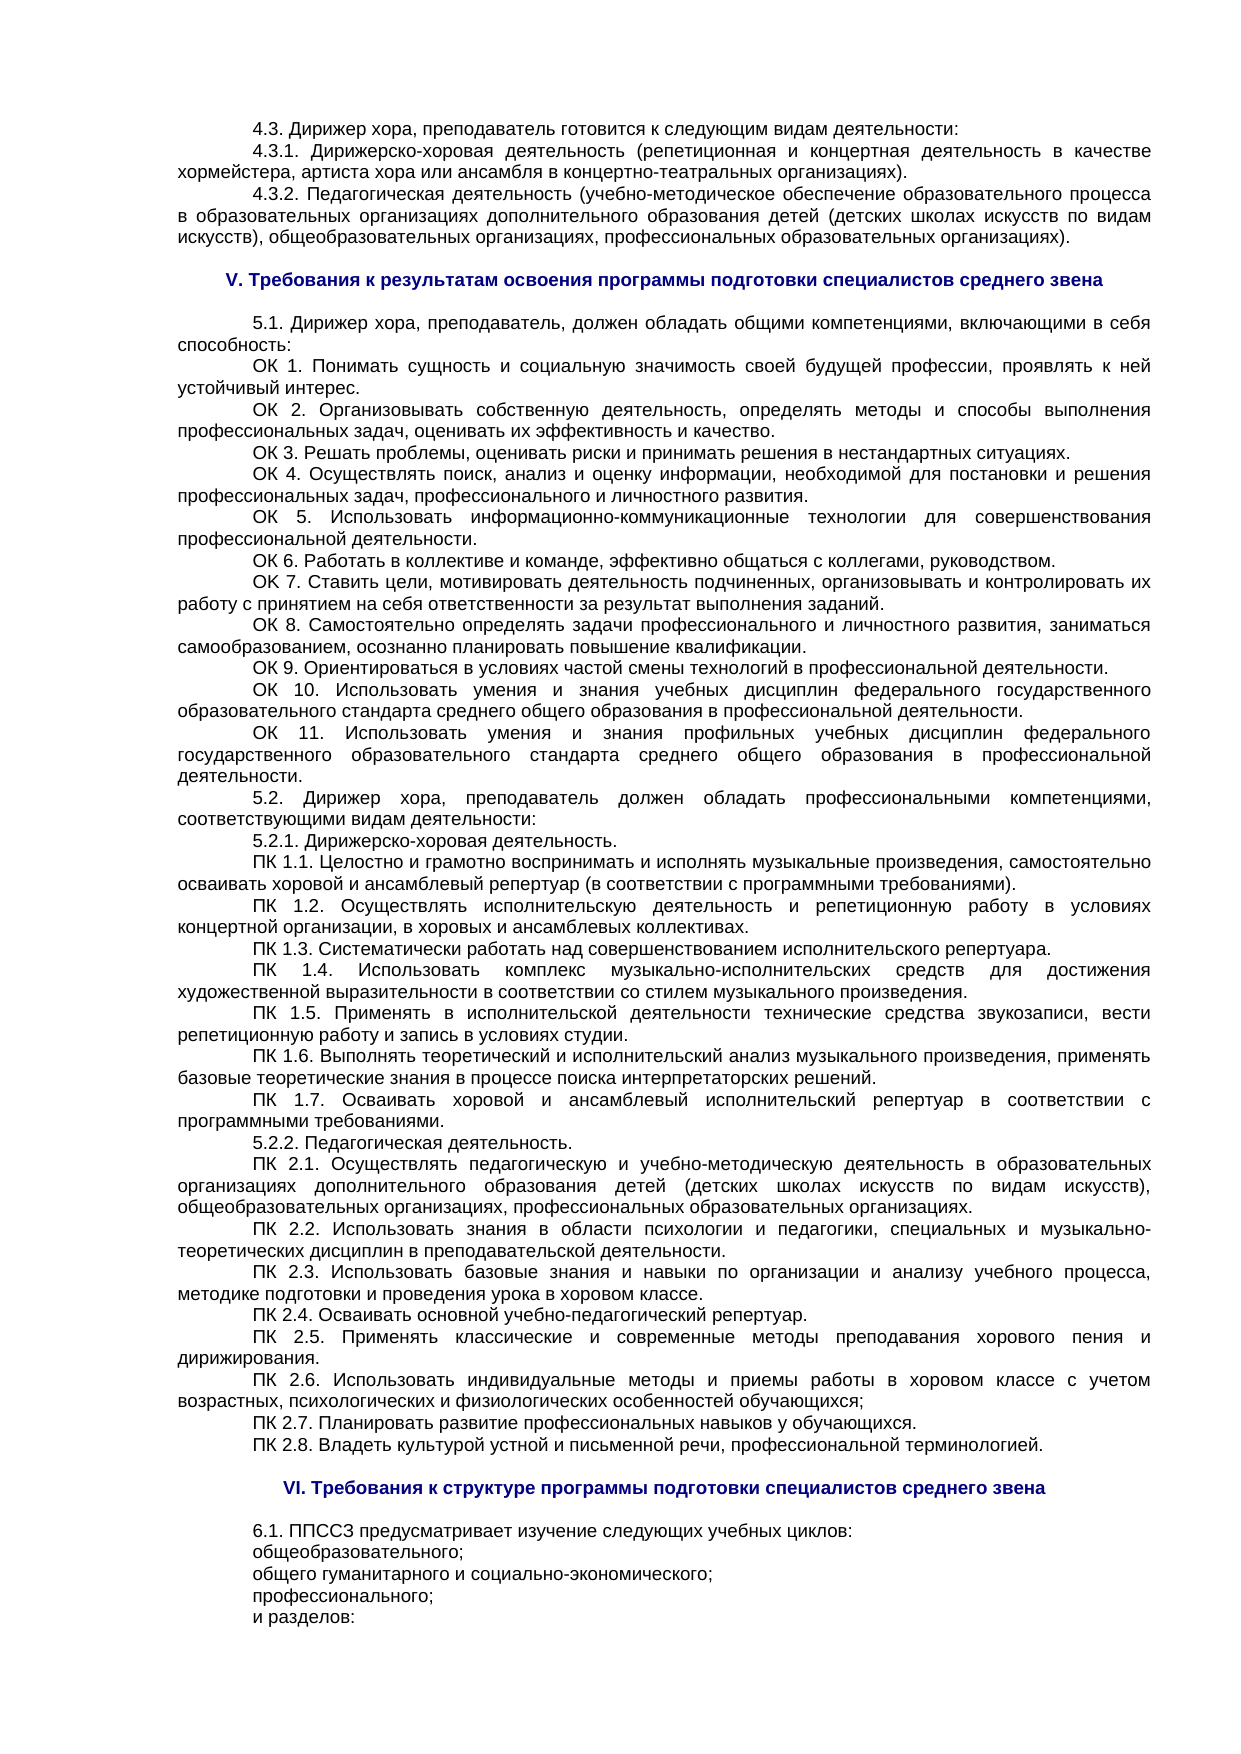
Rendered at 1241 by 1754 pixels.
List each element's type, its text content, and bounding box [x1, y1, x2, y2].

text ОК 6. Работать в коллективе и команде, эффективно общаться с коллегами, руководством. [177, 549, 1152, 571]
text ОК 5. Использовать информационно-коммуникационные технологии для совершенствования профессиональной деятельности. [177, 506, 1152, 549]
text профессионального; [177, 1584, 1152, 1606]
text ПК 2.8. Владеть культурой устной и письменной речи, профессиональной терминологией. [177, 1433, 1152, 1455]
text ОК 4. Осуществлять поиск, анализ и оценку информации, необходимой для постановки и решения профессиональных задач, профессионального и личностного развития. [177, 463, 1152, 506]
text ОК 8. Самостоятельно определять задачи профессионального и личностного развития, заниматься самообразованием, осознанно планировать повышение квалификации. [177, 614, 1152, 657]
text 6.1. ППССЗ предусматривает изучение следующих учебных циклов: [177, 1520, 1152, 1541]
text 5.1. Дирижер хора, преподаватель, должен обладать общими компетенциями, включающими в себя способность: [177, 312, 1152, 355]
text 4.3.1. Дирижерско-хоровая деятельность (репетиционная и концертная деятельность в качестве хормейстера, артиста хора или ансамбля в концертно-театральных организациях). [177, 140, 1152, 183]
text ПК 2.1. Осуществлять педагогическую и учебно-методическую деятельность в образовательных организациях дополнительного образования детей (детских школах искусств по видам искусств), общеобразовательных организациях, профессиональных образовательных организациях. [177, 1153, 1152, 1218]
text ПК 2.3. Использовать базовые знания и навыки по организации и анализу учебного процесса, методике подготовки и проведения урока в хоровом классе. [177, 1261, 1152, 1304]
text ОК 10. Использовать умения и знания учебных дисциплин федерального государственного образовательного стандарта среднего общего образования в профессиональной деятельности. [177, 679, 1152, 722]
text ПК 2.4. Осваивать основной учебно-педагогический репертуар. [177, 1304, 1152, 1326]
text 4.3. Дирижер хора, преподаватель готовится к следующим видам деятельности: [177, 118, 1152, 140]
text V. Требования к результатам освоения программы подготовки специалистов среднего звена [177, 269, 1152, 291]
text 5.2.2. Педагогическая деятельность. [177, 1132, 1152, 1153]
text ПК 1.7. Осваивать хоровой и ансамблевый исполнительский репертуар в соответствии с программными требованиями. [177, 1088, 1152, 1132]
text VI. Требования к структуре программы подготовки специалистов среднего звена [177, 1477, 1152, 1498]
text ОК 2. Организовывать собственную деятельность, определять методы и способы выполнения профессиональных задач, оценивать их эффективность и качество. [177, 398, 1152, 442]
text ОК 3. Решать проблемы, оценивать риски и принимать решения в нестандартных ситуациях. [177, 442, 1152, 463]
text ПК 1.3. Систематически работать над совершенствованием исполнительского репертуара. [177, 937, 1152, 959]
text ОК 1. Понимать сущность и социальную значимость своей будущей профессии, проявлять к ней устойчивый интерес. [177, 355, 1152, 398]
text ПК 1.5. Применять в исполнительской деятельности технические средства звукозаписи, вести репетиционную работу и запись в условиях студии. [177, 1002, 1152, 1045]
text 4.3.2. Педагогическая деятельность (учебно-методическое обеспечение образовательного процесса в образовательных организациях дополнительного образования детей (детских школах искусств по видам искусств), общеобразовательных организациях, профессиональных образовательных организациях). [177, 183, 1152, 247]
text ПК 1.4. Использовать комплекс музыкально-исполнительских средств для достижения художественной выразительности в соответствии со стилем музыкального произведения. [177, 959, 1152, 1002]
text ПК 1.2. Осуществлять исполнительскую деятельность и репетиционную работу в условиях концертной организации, в хоровых и ансамблевых коллективах. [177, 894, 1152, 937]
text ПК 2.2. Использовать знания в области психологии и педагогики, специальных и музыкально-теоретических дисциплин в преподавательской деятельности. [177, 1218, 1152, 1261]
text ОК 11. Использовать умения и знания профильных учебных дисциплин федерального государственного образовательного стандарта среднего общего образования в профессиональной деятельности. [177, 722, 1152, 787]
text ПК 2.6. Использовать индивидуальные методы и приемы работы в хоровом классе с учетом возрастных, психологических и физиологических особенностей обучающихся; [177, 1369, 1152, 1412]
text общеобразовательного; [177, 1541, 1152, 1563]
text ПК 2.7. Планировать развитие профессиональных навыков у обучающихся. [177, 1412, 1152, 1433]
text ПК 2.5. Применять классические и современные методы преподавания хорового пения и дирижирования. [177, 1326, 1152, 1369]
text 5.2.1. Дирижерско-хоровая деятельность. [177, 830, 1152, 851]
text ПК 1.1. Целостно и грамотно воспринимать и исполнять музыкальные произведения, самостоятельно осваивать хоровой и ансамблевый репертуар (в соответствии с программными требованиями). [177, 851, 1152, 894]
text ОК 9. Ориентироваться в условиях частой смены технологий в профессиональной деятельности. [177, 657, 1152, 679]
text ПК 1.6. Выполнять теоретический и исполнительский анализ музыкального произведения, применять базовые теоретические знания в процессе поиска интерпретаторских решений. [177, 1045, 1152, 1088]
text 5.2. Дирижер хора, преподаватель должен обладать профессиональными компетенциями, соответствующими видам деятельности: [177, 787, 1152, 830]
text OK 7. Ставить цели, мотивировать деятельность подчиненных, организовывать и контролировать их работу с принятием на себя ответственности за результат выполнения заданий. [177, 571, 1152, 614]
text и разделов: [177, 1606, 1152, 1627]
text общего гуманитарного и социально-экономического; [177, 1563, 1152, 1584]
